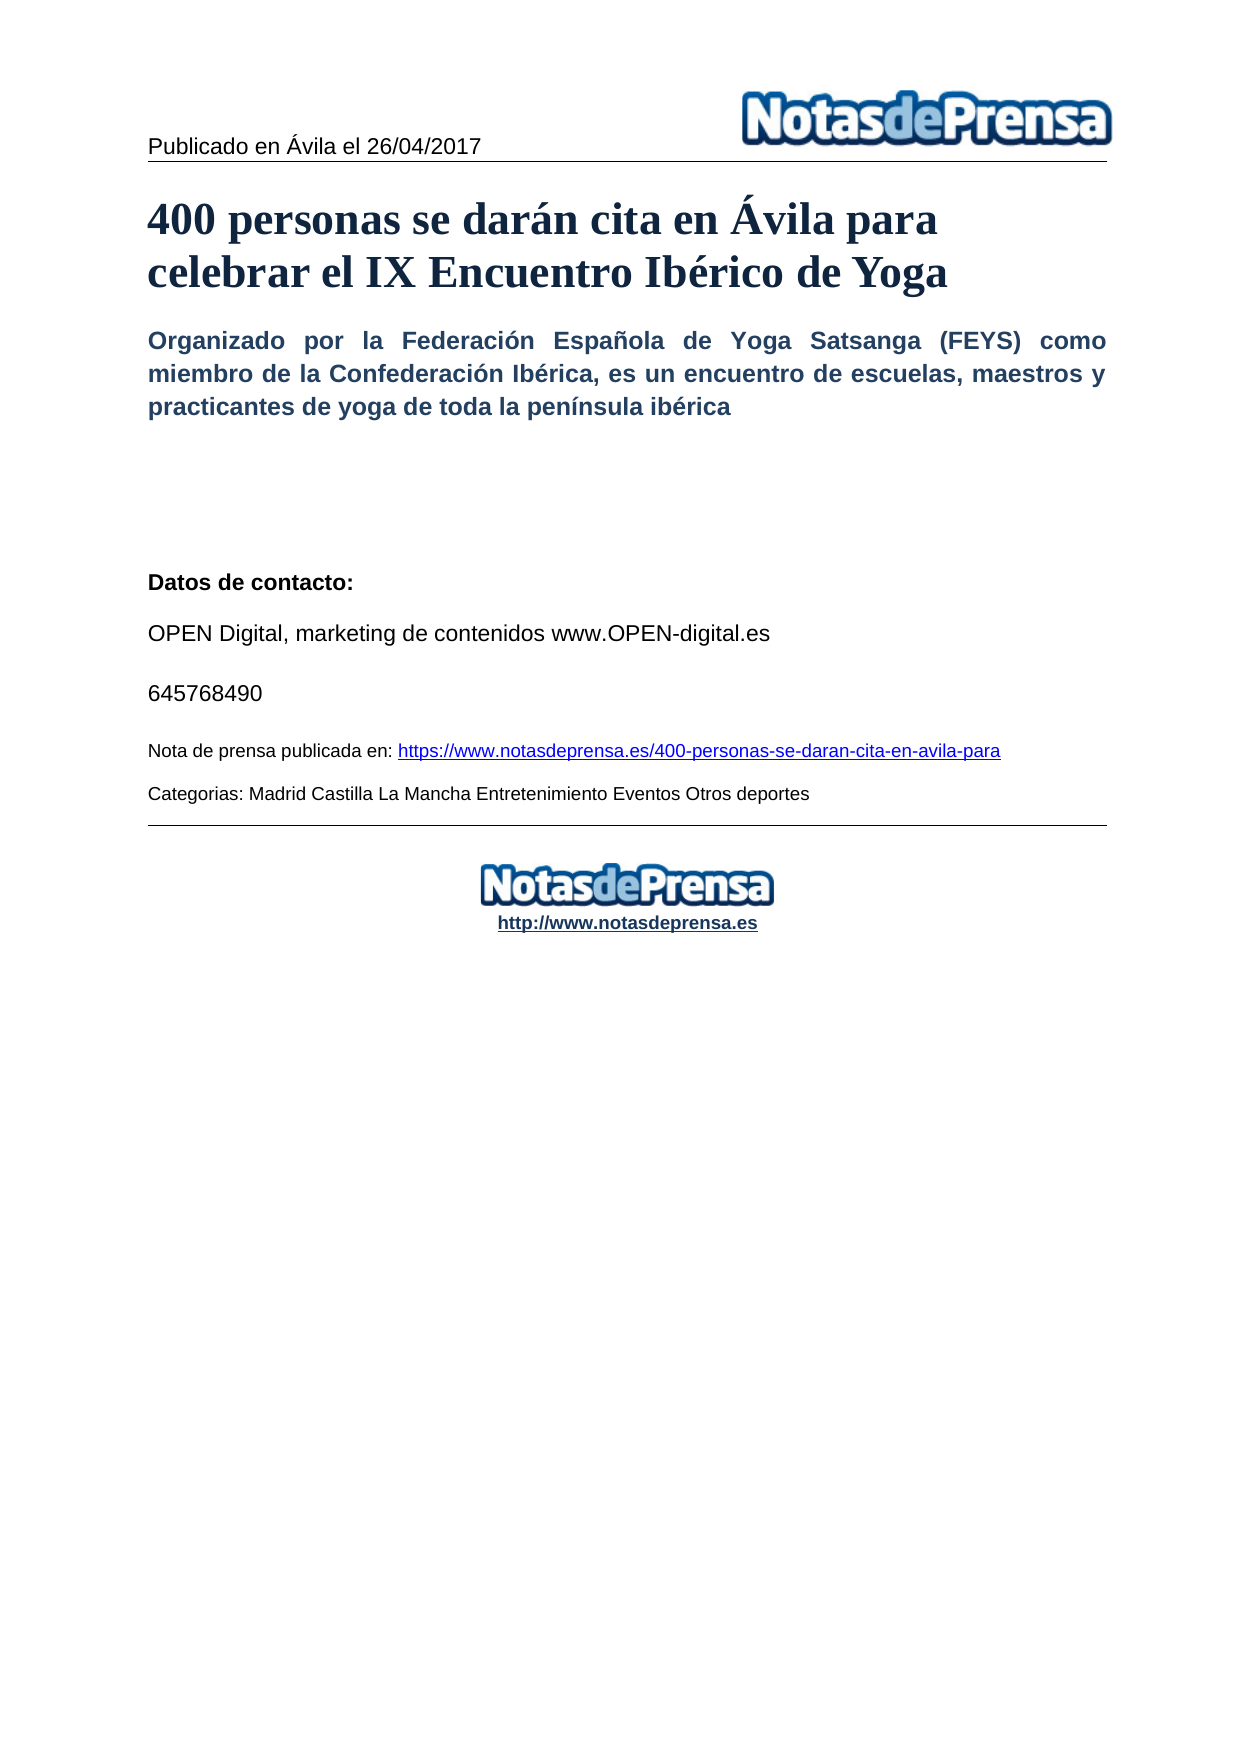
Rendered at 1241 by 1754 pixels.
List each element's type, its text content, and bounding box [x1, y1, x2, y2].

text http://www.notasdeprensa.es [148, 912, 1107, 934]
picture [480, 862, 775, 908]
text 645768490 [148, 680, 1063, 706]
text OPEN Digital, marketing de contenidos www.OPEN-digital.es [148, 619, 1063, 646]
text Publicado en Ávila el 26/04/2017 [148, 133, 1107, 161]
subtitle 400 personas se darán cita en Ávila para celebrar el IX Encuentro Ibérico de Yoga [148, 192, 1107, 297]
text Categorias: Madrid Castilla La Mancha Entretenimiento Eventos Otros deportes [148, 783, 1107, 804]
picture [742, 90, 1113, 148]
subtitle Organizado por la Federación Española de Yoga Satsanga (FEYS) como miembro de la Confederación Ibérica, es un encuentro de escuelas, maestros y practicantes de yoga de toda la península ibérica [148, 326, 1107, 421]
text Nota de prensa publicada en: https://www.notasdeprensa.es/400-personas-se-daran-cita-en-avila-para [148, 740, 1107, 762]
text Datos de contacto: [148, 568, 1107, 595]
